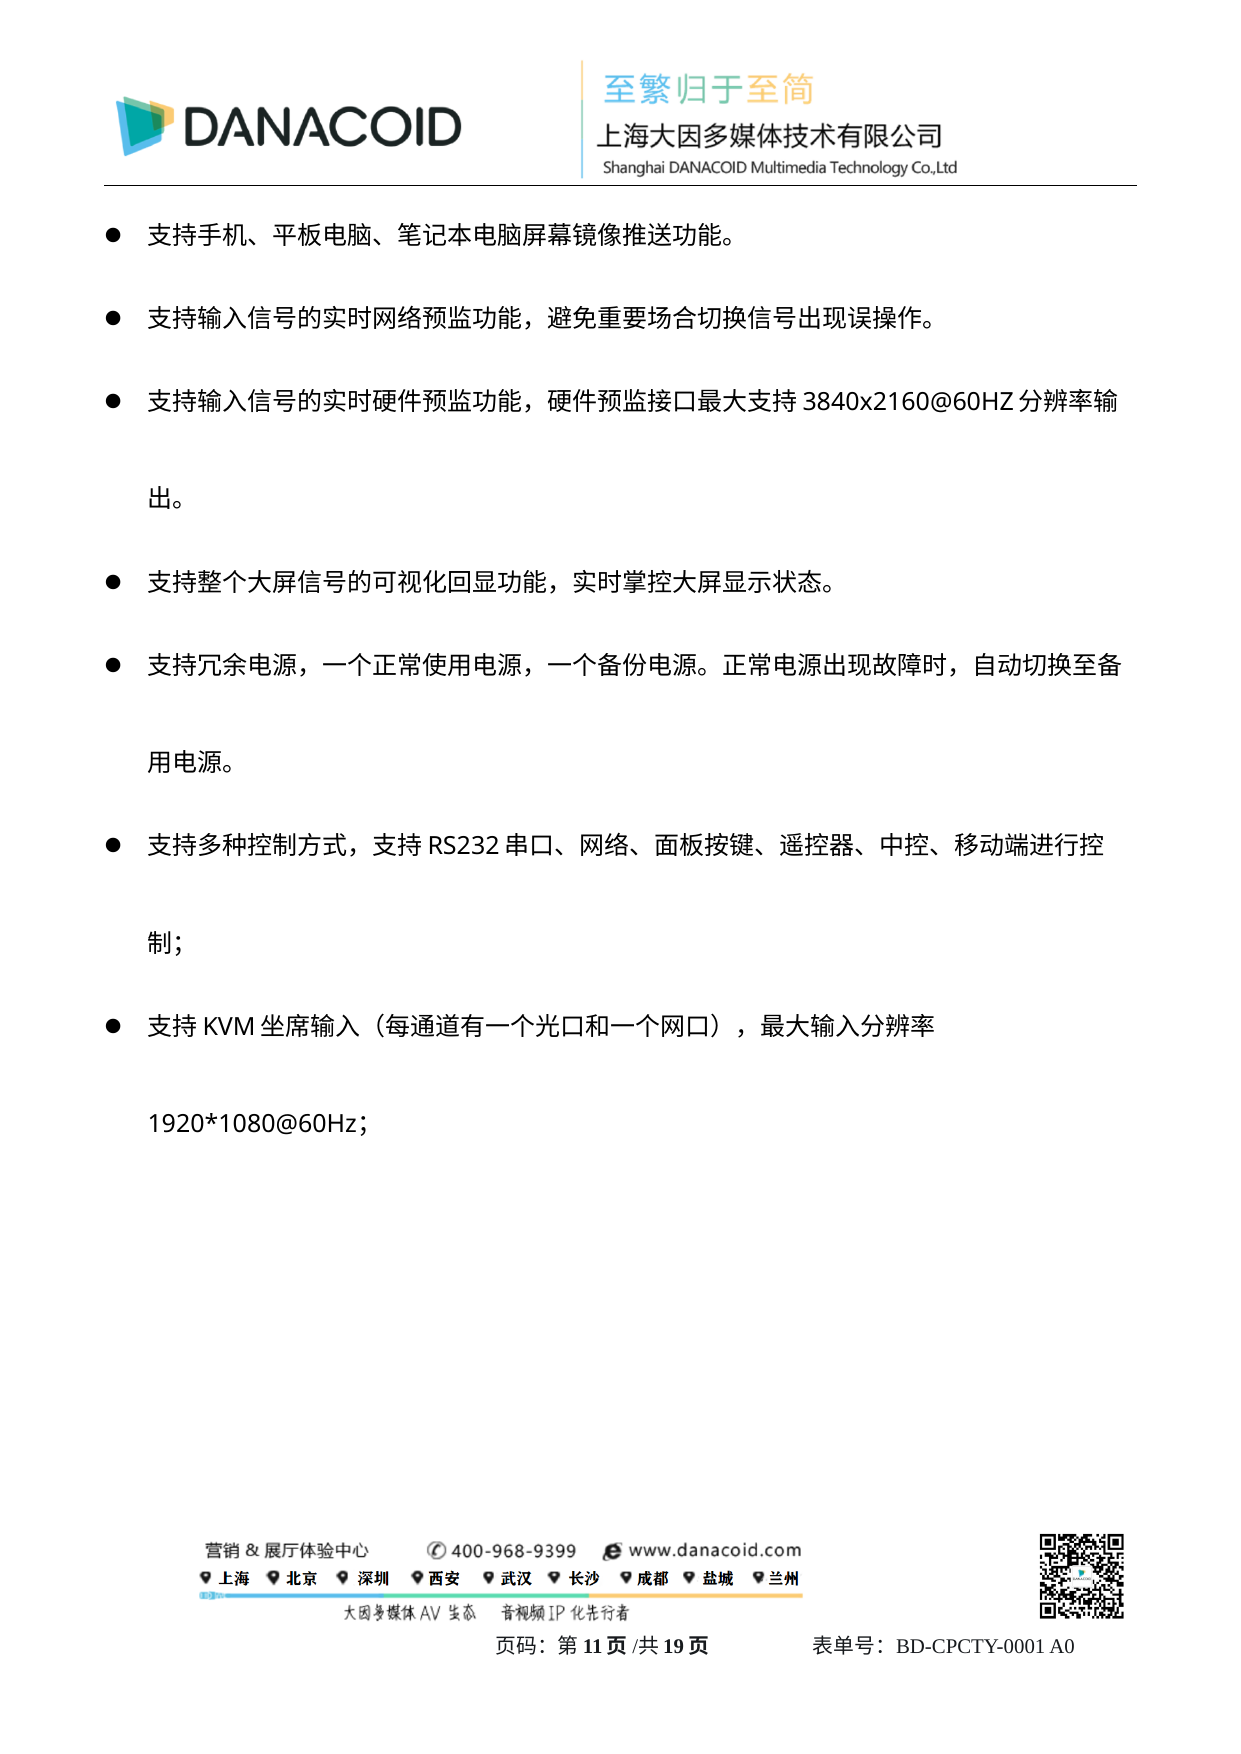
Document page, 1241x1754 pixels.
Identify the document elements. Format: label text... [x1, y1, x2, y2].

list 支持冗余电源，一个正常使用电源，一个备份电源。正常电源出现故障时，自动切换至备用电源。 [103, 631, 1137, 793]
list 支持整个大屏信号的可视化回显功能，实时掌控大屏显示状态。 [103, 548, 1137, 613]
picture [196, 1515, 809, 1630]
list 支持输入信号的实时硬件预监功能，硬件预监接口最大支持3840x2160@60HZ分辨率输出。 [103, 367, 1137, 529]
list 支持输入信号的实时网络预监功能，避免重要场合切换信号出现误操作。 [103, 284, 1137, 349]
list 支持多种控制方式，支持RS232串口、网络、面板按键、遥控器、中控、移动端进行控制； [103, 811, 1137, 974]
picture [103, 70, 465, 183]
list 支持KVM坐席输入（每通道有一个光口和一个网口），最大输入分辨率1920*1080@60Hz； [103, 992, 1137, 1154]
list 支持手机、平板电脑、笔记本电脑屏幕镜像推送功能。 [103, 201, 1137, 266]
picture [575, 47, 965, 183]
picture [1033, 1528, 1130, 1625]
